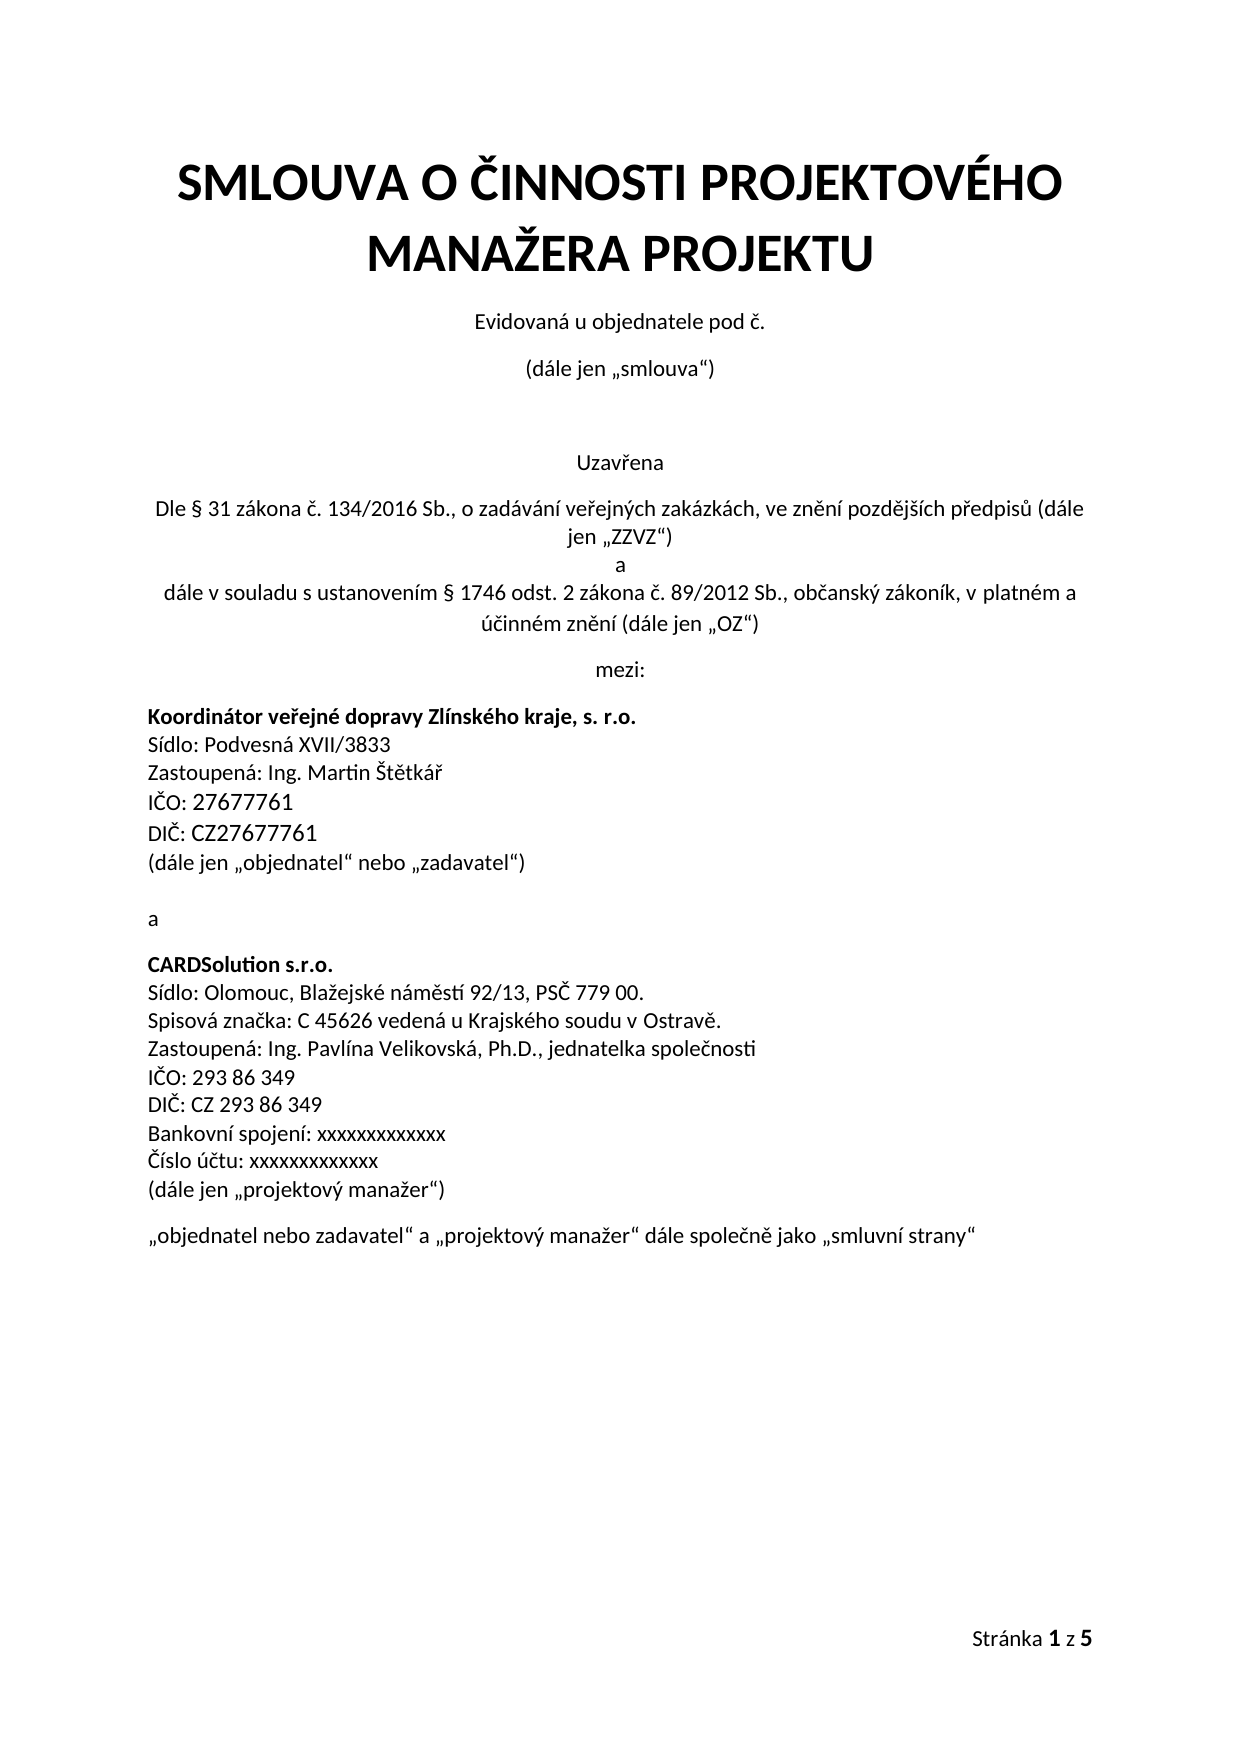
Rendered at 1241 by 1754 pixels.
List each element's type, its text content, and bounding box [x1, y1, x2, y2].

text (dále jen „smlouva“) [148, 354, 1093, 382]
text a [148, 551, 1093, 578]
text Koordinátor veřejné dopravy Zlínského kraje, s. r.o. [148, 702, 1093, 731]
text Uzavřena [148, 448, 1093, 476]
text dále v souladu s ustanovením § 1746 odst. 2 zákona č. 89/2012 Sb., občanský zákoník, v platném a účinném znění (dále jen „OZ“) [148, 578, 1093, 637]
text (dále jen „projektový manažer“) [148, 1175, 1093, 1203]
text Sídlo: Olomouc, Blažejské náměstí 92/13, PSČ 779 00. [148, 978, 1093, 1007]
text (dále jen „objednatel“ nebo „zadavatel“) [148, 848, 1093, 876]
text „objednatel nebo zadavatel“ a „projektový manažer“ dále společně jako „smluvní strany“ [148, 1222, 1093, 1249]
text IČO: 293 86 349 [148, 1063, 1093, 1091]
text SMLOUVA O ČINNOSTI PROJEKTOVÉHO MANAŽERA PROJEKTU [148, 148, 1093, 285]
text Dle § 31 zákona č. 134/2016 Sb., o zadávání veřejných zakázkách, ve znění pozdějších předpisů (dále jen „ZZVZ“) [148, 494, 1093, 551]
text a [148, 904, 1093, 932]
text Číslo účtu: xxxxxxxxxxxxx [148, 1147, 1093, 1175]
text DIČ: CZ 293 86 349 [148, 1091, 1093, 1119]
text Zastoupená: Ing. Martin Štětkář [148, 758, 1093, 787]
text Zastoupená: Ing. Pavlína Velikovská, Ph.D., jednatelka společnosti [148, 1034, 1093, 1063]
text DIČ: CZ27677761 [148, 817, 1093, 848]
text Evidovaná u objednatele pod č. [148, 307, 1093, 335]
text IČO: 27677761 [148, 787, 1093, 817]
text mezi: [148, 656, 1093, 684]
text Spisová značka: C 45626 vedená u Krajského soudu v Ostravě. [148, 1007, 1093, 1034]
text CARDSolution s.r.o. [148, 951, 1093, 978]
text Bankovní spojení: xxxxxxxxxxxxx [148, 1119, 1093, 1147]
text Sídlo: Podvesná XVII/3833 [148, 731, 1093, 758]
